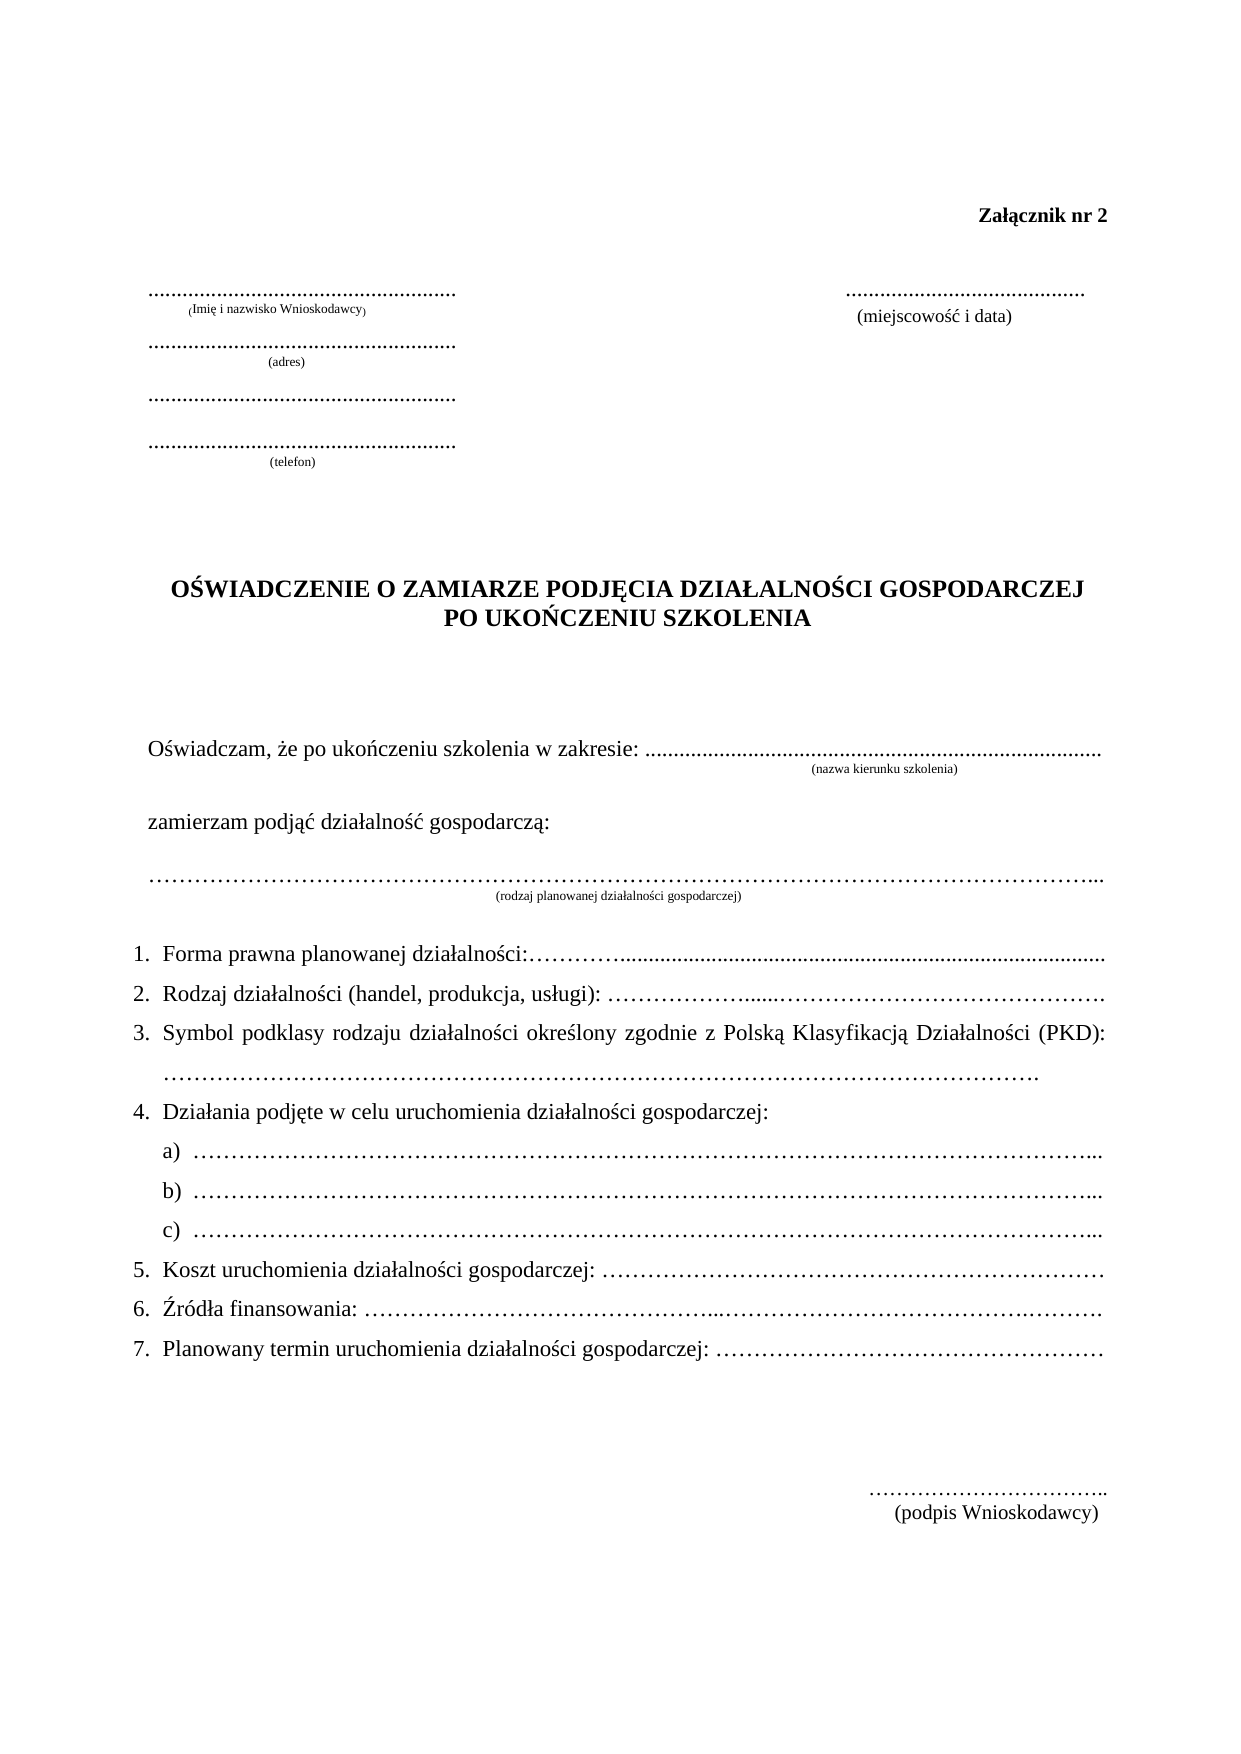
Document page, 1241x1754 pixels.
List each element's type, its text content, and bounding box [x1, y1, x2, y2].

text Załącznik nr 2 [148, 203, 1107, 227]
text zamierzam podjąć działalność gospodarczą: [148, 808, 1107, 835]
text ……………………………………………………………………………………………………………... [148, 861, 1107, 887]
list ………………………………………………………………………………………………………... [162, 1138, 1107, 1164]
text ...................................................... .......................................... [148, 275, 1107, 301]
list Planowany termin uruchomienia działalności gospodarczej: …………………………………………… [133, 1335, 1107, 1361]
text …………………………….. [148, 1476, 1107, 1500]
text (telefon) [148, 454, 1107, 480]
list Źródła finansowania: ………………………………………...………………………………….………. [133, 1296, 1107, 1322]
list Forma prawna planowanej działalności:…………..................................................................................... [133, 940, 1108, 967]
text (rodzaj planowanej działalności gospodarczej) [148, 887, 1107, 914]
text (adres) [148, 354, 1107, 380]
list ………………………………………………………………………………………………………... [162, 1217, 1107, 1243]
list Rodzaj działalności (handel, produkcja, usługi): ………………......……………………………………. [133, 980, 1108, 1006]
list Koszt uruchomienia działalności gospodarczej: ………………………………………………………… [133, 1256, 1107, 1282]
text (nazwa kierunku szkolenia) [590, 761, 1107, 788]
subtitle PO UKOŃCZENIU SZKOLENIA [148, 603, 1107, 632]
subtitle OŚWIADCZENIE O ZAMIARZE PODJĘCIA DZIAŁALNOŚCI GOSPODARCZEJ [148, 574, 1107, 603]
list ………………………………………………………………………………………………………... [162, 1177, 1107, 1203]
list Działania podjęte w celu uruchomienia działalności gospodarczej: [133, 1098, 1108, 1124]
text (podpis Wnioskodawcy) [148, 1500, 1107, 1524]
text ...................................................... [148, 427, 1107, 454]
text ...................................................... [148, 380, 1107, 406]
list Symbol podklasy rodzaju działalności określony zgodnie z Polską Klasyfikacją Działalności (PKD):……………………………………………………………………………………………………. [133, 1019, 1108, 1085]
text Oświadczam, że po ukończeniu szkolenia w zakresie: ................................................................................ [148, 735, 1107, 761]
text ...................................................... [148, 327, 1107, 354]
text (Imię i nazwisko Wnioskodawcy) (miejscowość i data) [148, 301, 1107, 327]
